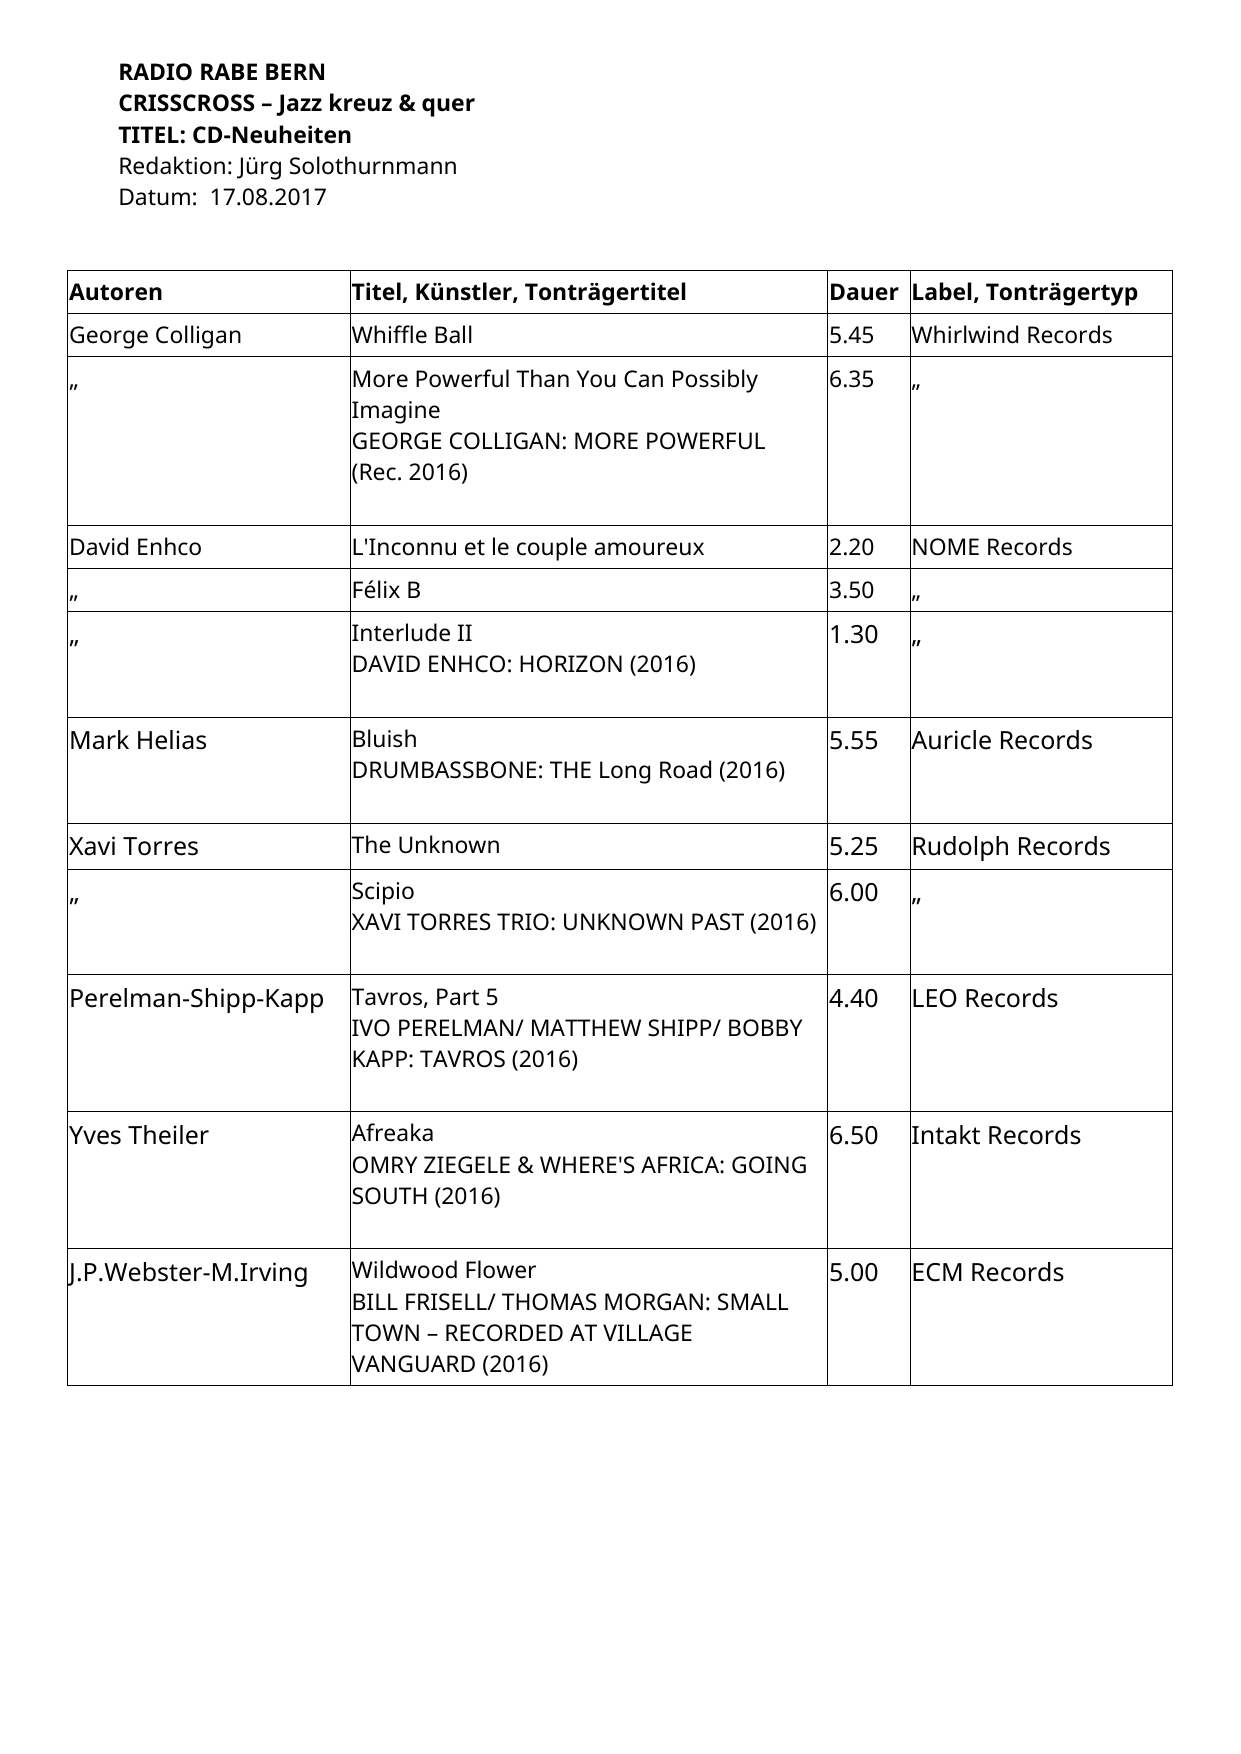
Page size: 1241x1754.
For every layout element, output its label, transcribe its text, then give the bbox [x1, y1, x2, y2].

table_cell Yves Theiler [68, 1112, 350, 1248]
table_cell 2.20 [828, 526, 910, 568]
table_cell Whiffle Ball [351, 314, 827, 356]
table_cell „ [68, 357, 350, 524]
table_cell Rudolph Records [911, 824, 1172, 868]
table_cell „ [68, 612, 350, 717]
table_cell „ [911, 357, 1172, 524]
table_cell The Unknown [351, 824, 827, 868]
table_cell David Enhco [68, 526, 350, 568]
table_cell LEO Records [911, 975, 1172, 1111]
table_header Autoren [68, 271, 350, 313]
table_cell Auricle Records [911, 718, 1172, 822]
table_cell L'Inconnu et le couple amoureux [351, 526, 827, 568]
table_cell Tavros, Part 5 IVO PERELMAN/ MATTHEW SHIPP/ BOBBY KAPP: TAVROS (2016) [351, 975, 827, 1111]
table_cell 6.50 [828, 1112, 910, 1248]
table_cell Scipio XAVI TORRES TRIO: UNKNOWN PAST (2016) [351, 870, 827, 974]
table_cell Félix B [351, 569, 827, 611]
table_cell 3.50 [828, 569, 910, 611]
table_header Titel, Künstler, Tonträgertitel [351, 271, 827, 313]
text Datum: 17.08.2017 [118, 181, 1122, 212]
table_cell Xavi Torres [68, 824, 350, 868]
text Redaktion: Jürg Solothurnmann [118, 150, 1122, 181]
table_cell 5.45 [828, 314, 910, 356]
text CRISSCROSS – Jazz kreuz & quer [118, 87, 1122, 118]
table_cell 5.55 [828, 718, 910, 822]
table_cell 5.25 [828, 824, 910, 868]
table_cell George Colligan [68, 314, 350, 356]
table_cell Whirlwind Records [911, 314, 1172, 356]
table_cell More Powerful Than You Can Possibly Imagine GEORGE COLLIGAN: MORE POWERFUL (Rec. 2016) [351, 357, 827, 524]
table_cell Afreaka OMRY ZIEGELE & WHERE'S AFRICA: GOING SOUTH (2016) [351, 1112, 827, 1248]
table_cell Mark Helias [68, 718, 350, 822]
table_cell Bluish DRUMBASSBONE: THE Long Road (2016) [351, 718, 827, 822]
table_cell Interlude II DAVID ENHCO: HORIZON (2016) [351, 612, 827, 717]
table_cell „ [68, 870, 350, 974]
text RADIO RABE BERN [118, 56, 1122, 87]
table_cell Wildwood Flower BILL FRISELL/ THOMAS MORGAN: SMALL TOWN – RECORDED AT VILLAGE VANGUARD (2016) [351, 1249, 827, 1385]
table_cell J.P.Webster-M.Irving [68, 1249, 350, 1385]
table_cell 5.00 [828, 1249, 910, 1385]
table_cell 6.35 [828, 357, 910, 524]
table_cell „ [911, 569, 1172, 611]
table_cell NOME Records [911, 526, 1172, 568]
table_cell „ [68, 569, 350, 611]
table_cell „ [911, 870, 1172, 974]
table_cell ECM Records [911, 1249, 1172, 1385]
table_cell 1.30 [828, 612, 910, 717]
table_header Label, Tonträgertyp [911, 271, 1172, 313]
table_cell Perelman-Shipp-Kapp [68, 975, 350, 1111]
table_cell 4.40 [828, 975, 910, 1111]
text TITEL: CD-Neuheiten [118, 118, 1122, 150]
table_cell „ [911, 612, 1172, 717]
table_header Dauer [828, 271, 910, 313]
table_cell 6.00 [828, 870, 910, 974]
table_cell Intakt Records [911, 1112, 1172, 1248]
